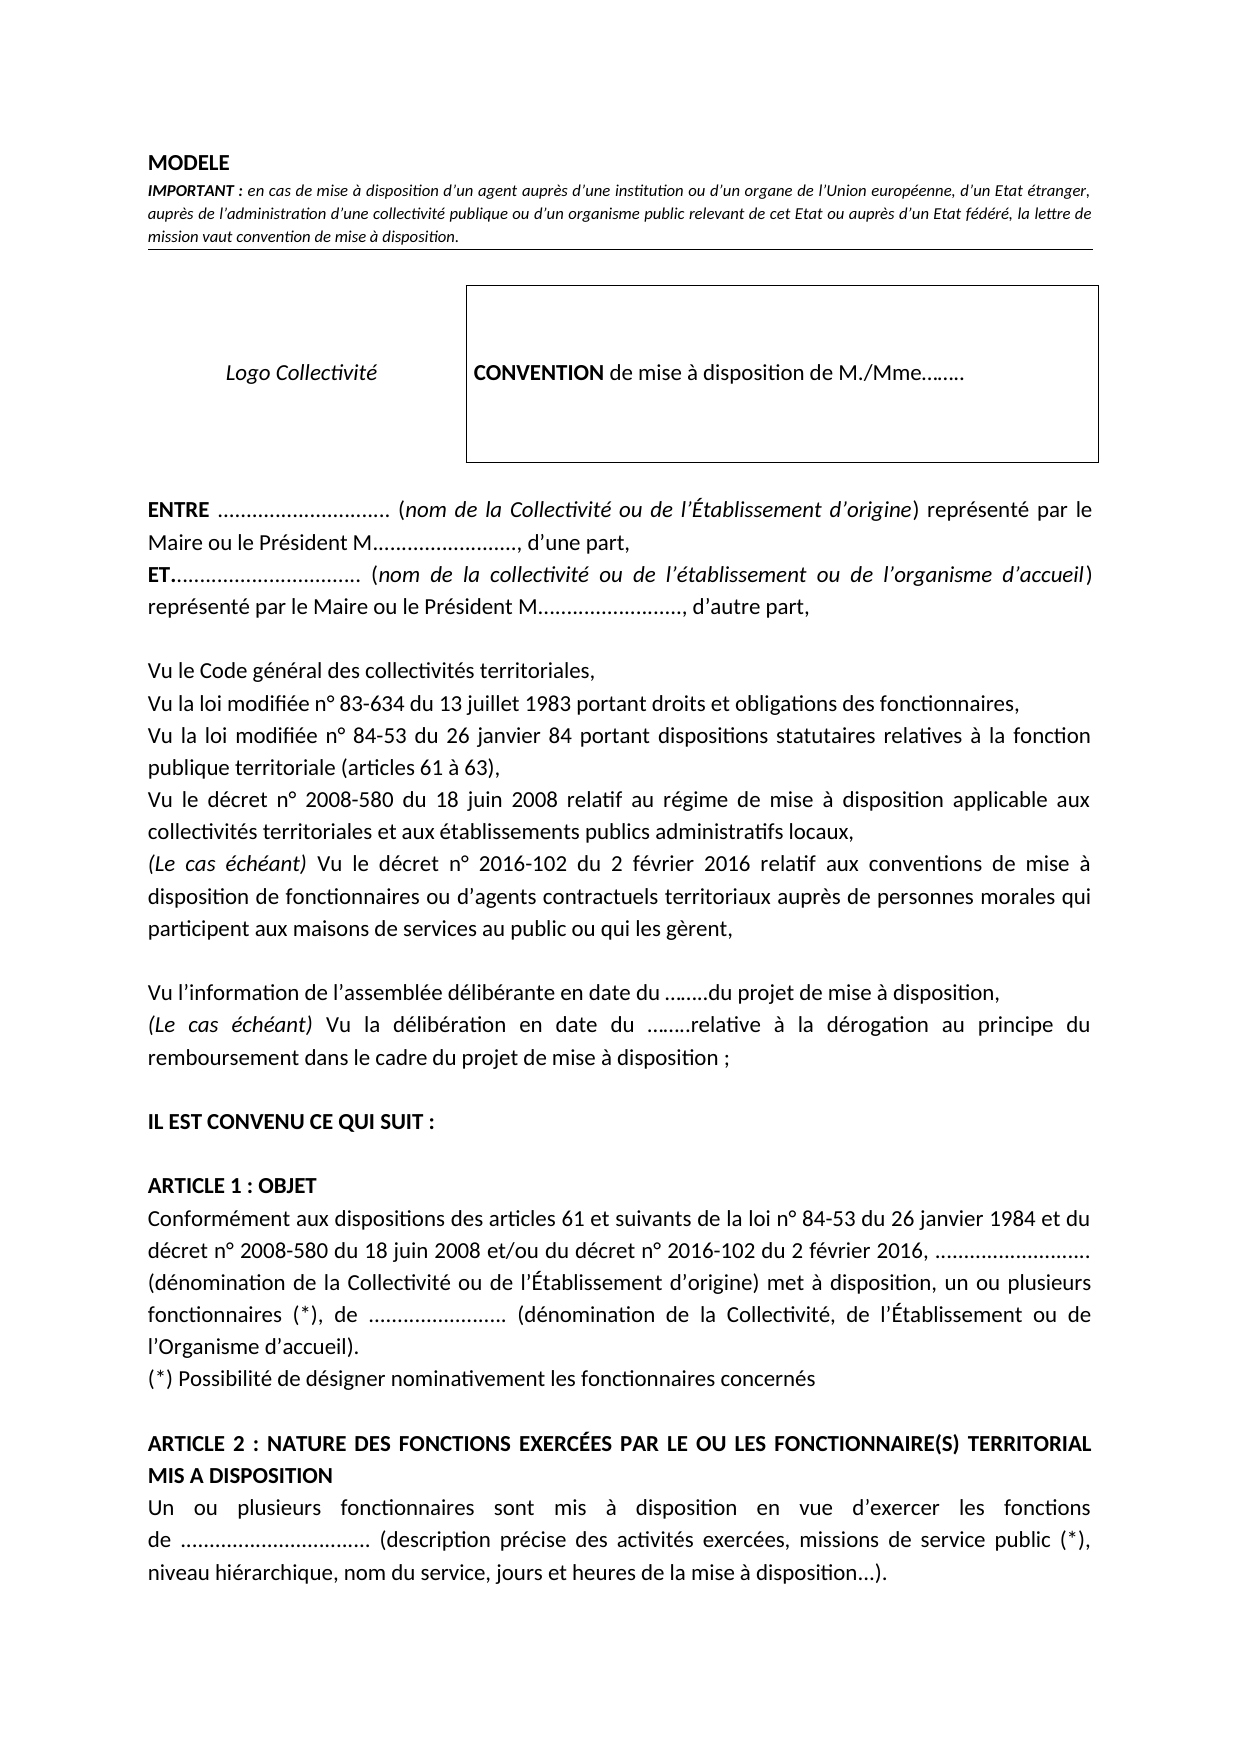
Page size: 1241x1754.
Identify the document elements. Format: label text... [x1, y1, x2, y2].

text MODELE [148, 148, 1093, 176]
text Vu la loi modifiée n° 84-53 du 26 janvier 84 portant dispositions statutaires relatives à la fonction publique territoriale (articles 61 à 63), [148, 721, 1093, 781]
text ARTICLE 1 : OBJET [148, 1171, 1093, 1199]
text (Le cas échéant) Vu la délibération en date du ……..relative à la dérogation au principe du remboursement dans le cadre du projet de mise à disposition ; [148, 1011, 1093, 1071]
text Vu le Code général des collectivités territoriales, [148, 656, 1093, 684]
text Vu le décret n° 2008-580 du 18 juin 2008 relatif au régime de mise à disposition applicable aux collectivités territoriales et aux établissements publics administratifs locaux, [148, 785, 1093, 845]
text ENTRE .............................. (nom de la Collectivité ou de l’Établissement d’origine) représenté par le Maire ou le Président M........................., d’une part, [148, 496, 1093, 556]
text IMPORTANT : en cas de mise à disposition d’un agent auprès d’une institution ou d’un organe de l’Union européenne, d’un Etat étranger, auprès de l’administration d’une collectivité publique ou d’un organisme public relevant de cet Etat ou auprès d’un Etat fédéré, la lettre de mission vaut convention de mise à disposition. [148, 180, 1093, 249]
table_header Logo Collectivité [136, 285, 466, 462]
text ET................................. (nom de la collectivité ou de l’établissement ou de l’organisme d’accueil) représenté par le Maire ou le Président M........................., d’autre part, [148, 560, 1093, 620]
text (Le cas échéant) Vu le décret n° 2016-102 du 2 février 2016 relatif aux conventions de mise à disposition de fonctionnaires ou d’agents contractuels territoriaux auprès de personnes morales qui participent aux maisons de services au public ou qui les gèrent, [148, 849, 1093, 942]
text ARTICLE 2 : NATURE DES FONCTIONS EXERCÉES PAR LE OU LES FONCTIONNAIRE(S) TERRITORIAL MIS A DISPOSITION [148, 1429, 1093, 1489]
text Un ou plusieurs fonctionnaires sont mis à disposition en vue d’exercer les fonctions de ................................. (description précise des activités exercées, missions de service public (*), niveau hiérarchique, nom du service, jours et heures de la mise à disposition...). [148, 1493, 1093, 1586]
table_header CONVENTION de mise à disposition de M./Mme…….. [467, 286, 1098, 462]
text Vu l’information de l’assemblée délibérante en date du ……..du projet de mise à disposition, [148, 978, 1093, 1006]
text Conformément aux dispositions des articles 61 et suivants de la loi n° 84-53 du 26 janvier 1984 et du décret n° 2008-580 du 18 juin 2008 et/ou du décret n° 2016-102 du 2 février 2016, ........................... (dénomination de la Collectivité ou de l’Établissement d’origine) met à disposition, un ou plusieurs fonctionnaires (*), de ........................ (dénomination de la Collectivité, de l’Établissement ou de l’Organisme d’accueil). [148, 1204, 1093, 1360]
text Vu la loi modifiée n° 83-634 du 13 juillet 1983 portant droits et obligations des fonctionnaires, [148, 689, 1093, 717]
text IL EST CONVENU CE QUI SUIT : [148, 1107, 1093, 1135]
text (*) Possibilité de désigner nominativement les fonctionnaires concernés [148, 1364, 1093, 1393]
